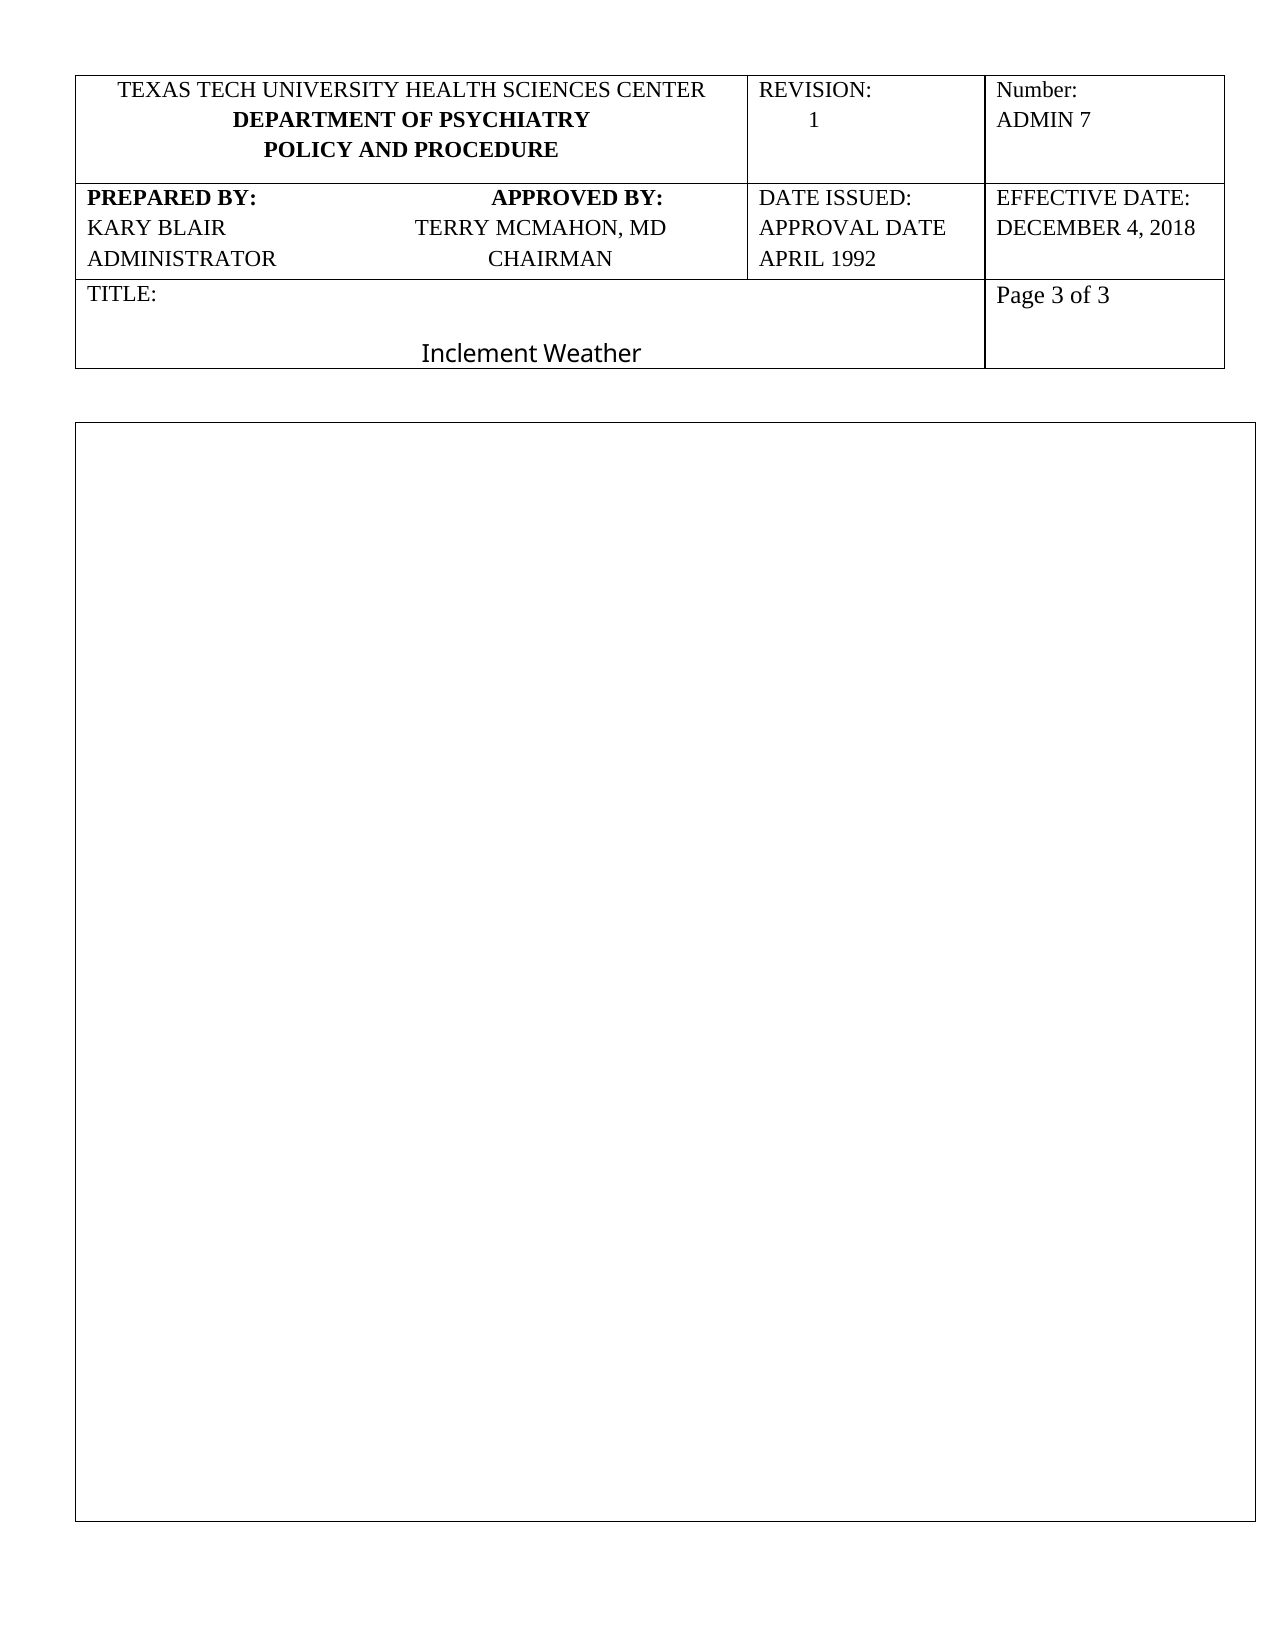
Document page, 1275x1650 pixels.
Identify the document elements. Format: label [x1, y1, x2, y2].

table_cell [76, 423, 1255, 1521]
